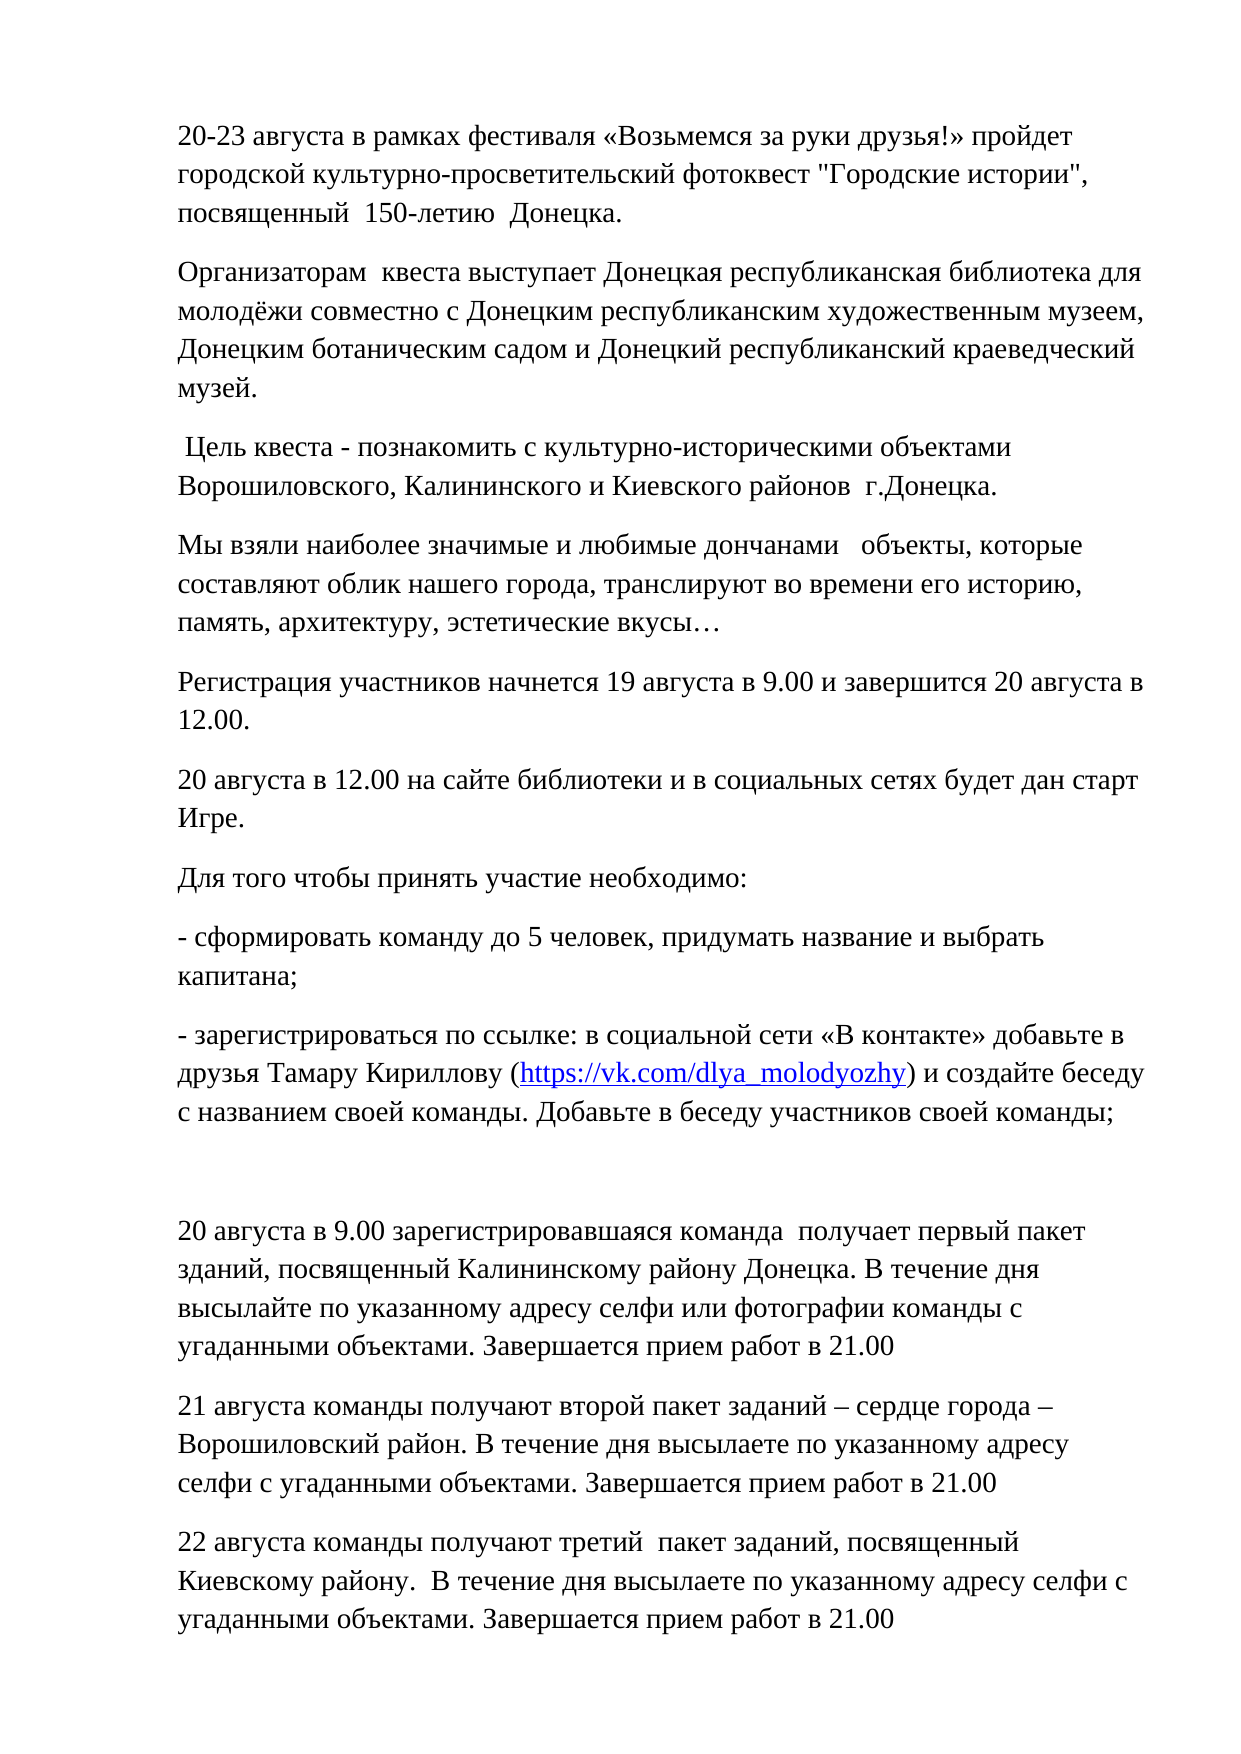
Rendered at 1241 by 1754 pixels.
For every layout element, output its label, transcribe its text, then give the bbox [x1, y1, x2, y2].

text Цель квеста - познакомить с культурно-историческими объектами Ворошиловского, Калининского и Киевского районов г.Донецка. [177, 429, 1152, 502]
text 20-23 августа в рамках фестиваля «Возьмемся за руки друзья!» пройдет городской культурно-просветительский фотоквест "Городские истории", посвященный 150-летию Донецка. [177, 118, 1152, 229]
text Организаторам квеста выступает Донецкая республиканская библиотека для молодёжи совместно с Донецким республиканским художественным музеем, Донецким ботаническим садом и Донецкий республиканский краеведческий музей. [177, 254, 1152, 404]
text 21 августа команды получают второй пакет заданий – сердце города – Ворошиловский район. В течение дня высылаете по указанному адресу селфи с угаданными объектами. Завершается прием работ в 21.00 [177, 1388, 1152, 1498]
text - сформировать команду до 5 человек, придумать название и выбрать капитана; [177, 919, 1152, 991]
text 20 августа в 9.00 зарегистрировавшаяся команда получает первый пакет зданий, посвященный Калининскому району Донецка. В течение дня высылайте по указанному адресу селфи или фотографии команды с угаданными объектами. Завершается прием работ в 21.00 [177, 1213, 1152, 1362]
text Мы взяли наиболее значимые и любимые дончанами объекты, которые составляют облик нашего города, транслируют во времени его историю, память, архитектуру, эстетические вкусы… [177, 527, 1152, 638]
text Регистрация участников начнется 19 августа в 9.00 и завершится 20 августа в 12.00. [177, 664, 1152, 736]
text 22 августа команды получают третий пакет заданий, посвященный Киевскому району. В течение дня высылаете по указанному адресу селфи с угаданными объектами. Завершается прием работ в 21.00 [177, 1524, 1152, 1635]
text Для того чтобы принять участие необходимо: [177, 860, 1152, 893]
text 20 августа в 12.00 на сайте библиотеки и в социальных сетях будет дан старт Игре. [177, 762, 1152, 834]
text - зарегистрироваться по ссылке: в социальной сети «В контакте» добавьте в друзья Тамару Кириллову (https://vk.com/dlya_molodyozhy) и создайте беседу с названием своей команды. Добавьте в беседу участников своей команды; [177, 1017, 1152, 1128]
